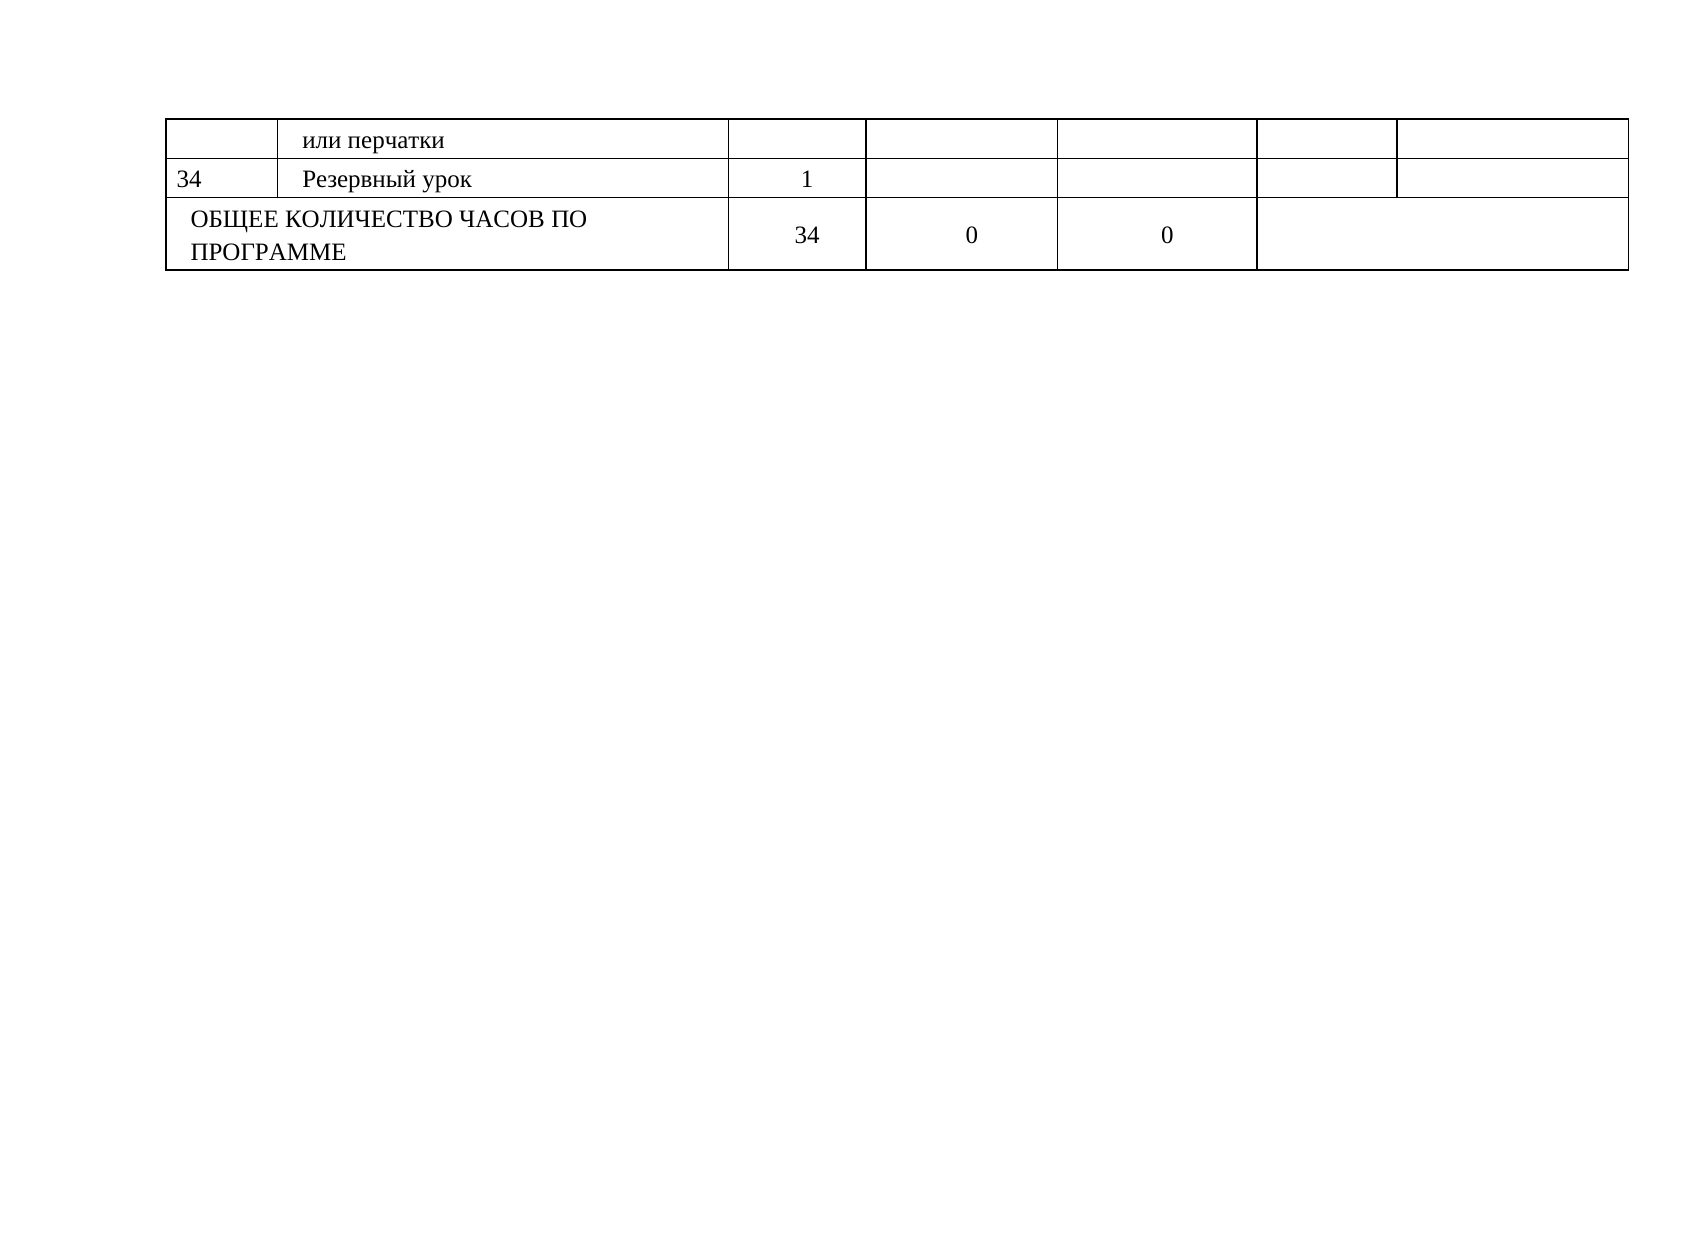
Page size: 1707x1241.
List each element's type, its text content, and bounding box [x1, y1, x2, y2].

table_cell 1 [729, 120, 865, 157]
table_cell [1058, 120, 1256, 157]
table_cell [867, 159, 1057, 197]
table_cell 0 [1058, 198, 1256, 269]
table_cell [1258, 120, 1396, 157]
table_cell [1258, 159, 1396, 197]
table_cell ОБЩЕЕ КОЛИЧЕСТВО ЧАСОВ ПО ПРОГРАММЕ [167, 198, 728, 269]
table_cell 34 [167, 159, 277, 197]
table_cell [1058, 159, 1256, 197]
table_cell [1398, 159, 1628, 197]
table_cell Резервный урок [278, 159, 728, 197]
table_cell 0 [867, 198, 1057, 269]
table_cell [278, 120, 728, 157]
table_cell [1398, 120, 1628, 157]
table_cell 33 [167, 120, 277, 157]
table_cell [1258, 198, 1628, 269]
table_cell 34 [729, 198, 865, 269]
table_cell [867, 120, 1057, 157]
table_cell 1 [729, 159, 865, 197]
